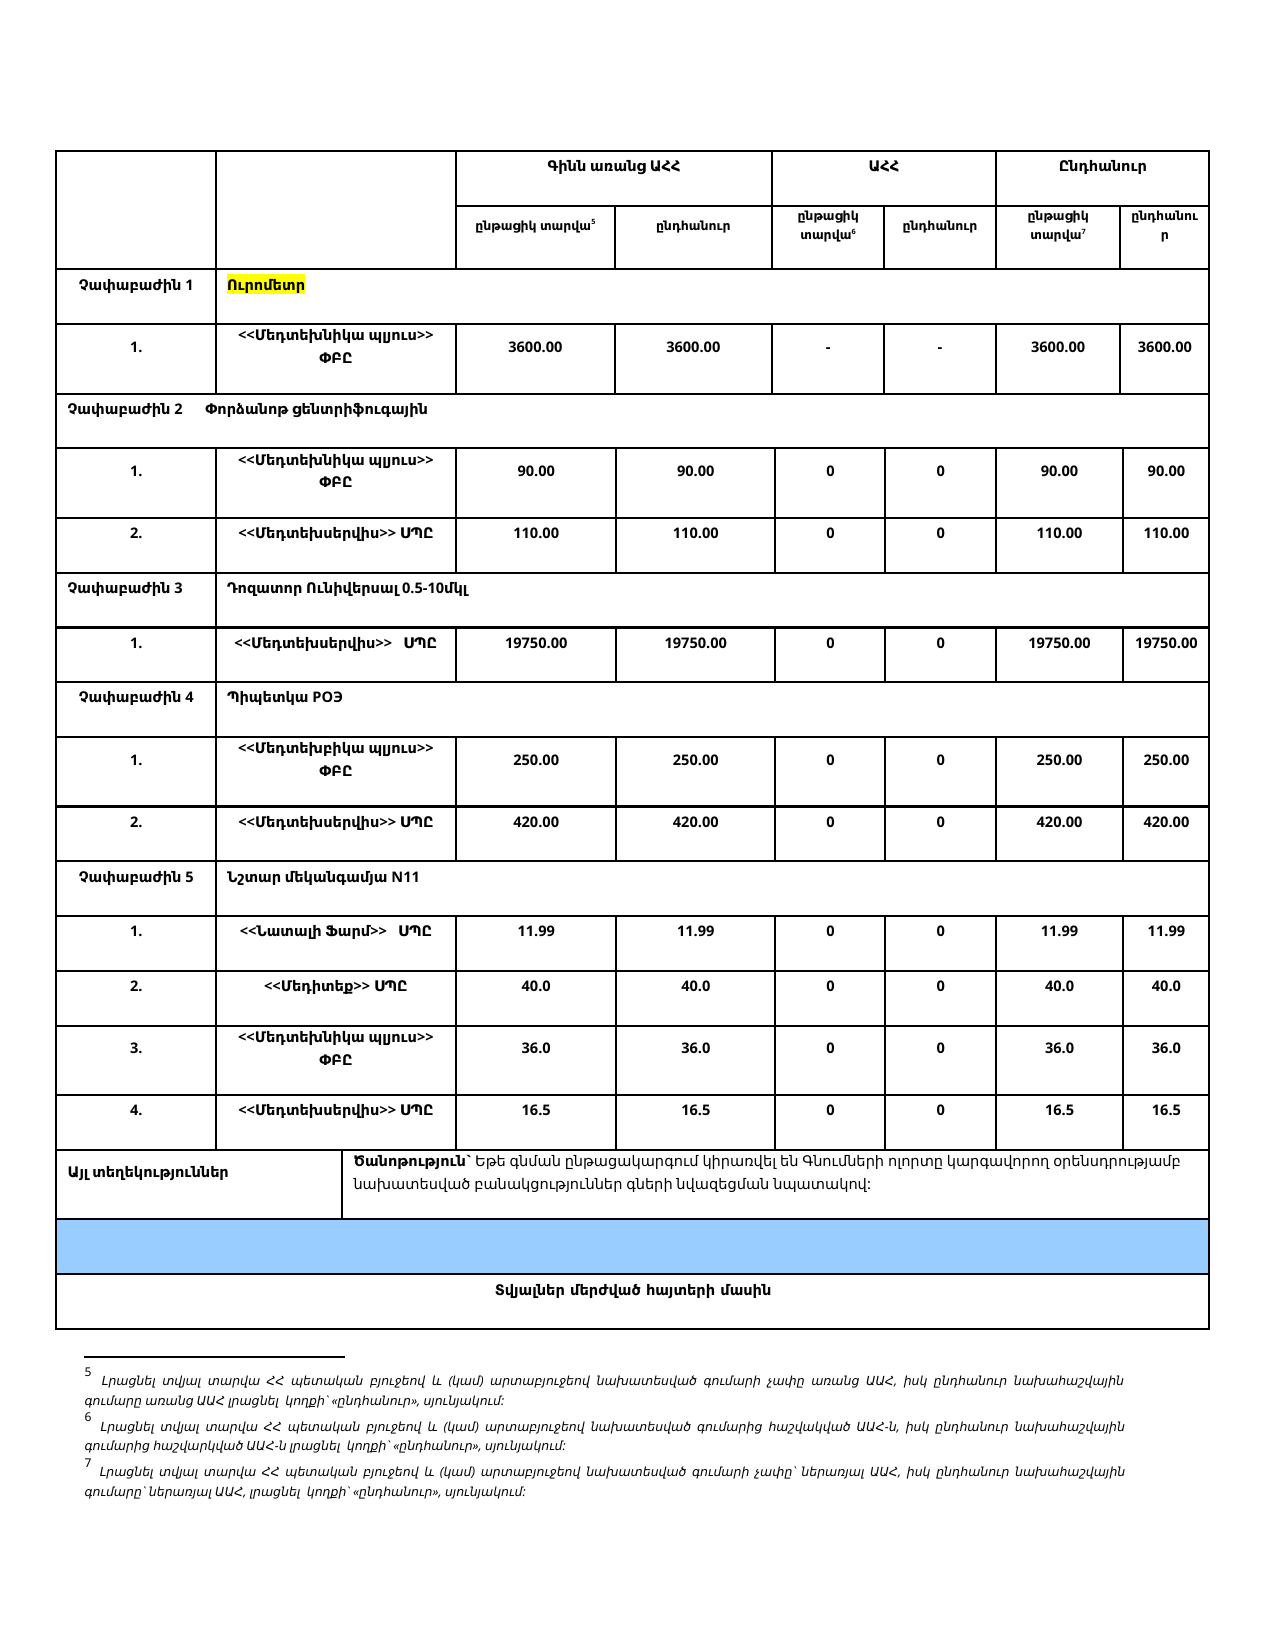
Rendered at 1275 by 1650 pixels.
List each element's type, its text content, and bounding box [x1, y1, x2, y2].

table_cell Չափաբաժին 5 [57, 862, 215, 915]
table_cell 4. [57, 1096, 215, 1149]
table_cell ընթացիկ տարվա [773, 207, 883, 268]
table_cell 0 [776, 1027, 884, 1094]
table_cell ընդհանուր [885, 207, 995, 268]
table_cell 250.00 [997, 738, 1122, 805]
table_cell <<Մեդտեխբիկա պլյուս>> ՓԲԸ [217, 738, 455, 805]
table_cell 36.0 [457, 1027, 615, 1094]
table_cell 16.5 [457, 1096, 615, 1149]
table_cell 1. [57, 629, 215, 681]
table_cell Ծանոթություն` Եթե գնման ընթացակարգում կիրառվել են Գնումների ոլորտը կարգավորող օրենսդրությամբ նախատեսված բանակցություններ գների նվազեցման նպատակով: [343, 1151, 1208, 1218]
table_cell 40.0 [997, 972, 1122, 1024]
table_cell 0 [886, 519, 995, 572]
table_cell 110.00 [457, 519, 615, 572]
table_cell 16.5 [1124, 1096, 1208, 1149]
table_cell Դոզատոր Ունիվերսալ 0.5-10մկլ [217, 574, 1208, 626]
table_cell Ուրոմետր [217, 270, 1208, 323]
table_cell 0 [776, 629, 884, 681]
table_cell Գինն առանց ԱՀՀ [457, 152, 771, 205]
table_cell 420.00 [1124, 808, 1208, 860]
table_cell 36.0 [617, 1027, 774, 1094]
table_cell 0 [776, 1096, 884, 1149]
table_cell 36.0 [1124, 1027, 1208, 1094]
table_cell 11.99 [617, 917, 774, 970]
table_cell Նշտար մեկանգամյա N11 [217, 862, 1208, 915]
table_cell ընդհանուր [616, 207, 771, 268]
table_cell 1. [57, 325, 215, 392]
table_cell 110.00 [997, 519, 1122, 572]
table_cell 3600.00 [1121, 325, 1208, 392]
table_cell 0 [886, 917, 995, 970]
table_cell 3600.00 [616, 325, 771, 392]
table_cell Չափաբաժին 2 Փորձանոթ ցենտրիֆուգային [57, 395, 1208, 447]
table_cell 19750.00 [1124, 629, 1208, 681]
table_cell 0 [776, 519, 884, 572]
table_cell 11.99 [457, 917, 615, 970]
table_cell <<Մեդտեխնիկա պլյուս>> ՓԲԸ [217, 449, 455, 517]
table_cell 2. [57, 972, 215, 1024]
table_cell 0 [776, 808, 884, 860]
table_cell 110.00 [1124, 519, 1208, 572]
table_cell 1. [57, 738, 215, 805]
table_cell - [773, 325, 883, 392]
table_cell 3600.00 [457, 325, 614, 392]
table_cell ընթացիկ տարվա [457, 207, 614, 268]
table_cell 420.00 [997, 808, 1122, 860]
table_cell Այլ տեղեկություններ [57, 1151, 341, 1218]
table_cell 420.00 [457, 808, 615, 860]
table_cell <<Նատալի Ֆարմ>> ՍՊԸ [217, 917, 455, 970]
table_cell [57, 1220, 1208, 1273]
table_cell 2. [57, 519, 215, 572]
table_cell 3. [57, 1027, 215, 1094]
table_cell 110.00 [617, 519, 774, 572]
table_cell <<Մեդտեխսերվիս>> ՍՊԸ [217, 808, 455, 860]
table_cell 0 [886, 629, 995, 681]
table_cell Ընդհանուր [997, 152, 1208, 205]
table_cell 90.00 [997, 449, 1122, 517]
table_cell 250.00 [1124, 738, 1208, 805]
table_cell 420.00 [617, 808, 774, 860]
table_cell 0 [776, 738, 884, 805]
table_cell ԱՀՀ [773, 152, 995, 205]
table_cell 11.99 [1124, 917, 1208, 970]
table_cell 90.00 [617, 449, 774, 517]
table_cell 0 [886, 972, 995, 1024]
table_cell 36.0 [997, 1027, 1122, 1094]
table_cell 0 [886, 449, 995, 517]
table_cell 16.5 [617, 1096, 774, 1149]
table_cell <<Մեդտեխնիկա պլյուս>> ՓԲԸ [217, 325, 455, 392]
table_cell 0 [776, 449, 884, 517]
table_cell 1. [57, 917, 215, 970]
table_cell 40.0 [617, 972, 774, 1024]
table_cell Պիպետկա РОЭ [217, 683, 1208, 736]
table_cell <<Մեդտեխսերվիս>> ՍՊԸ [217, 629, 455, 681]
table_cell <<Մեդտեխսերվիս>> ՍՊԸ [217, 519, 455, 572]
table_cell Չափաբաժին 4 [57, 683, 215, 736]
table_cell 0 [886, 808, 995, 860]
table_cell 0 [886, 1096, 995, 1149]
table_cell <<Մեդտեխսերվիս>> ՍՊԸ [217, 1096, 455, 1149]
table_cell 40.0 [457, 972, 615, 1024]
table_cell <<Մեդիտեք>> ՍՊԸ [217, 972, 455, 1024]
table_cell 2. [57, 808, 215, 860]
table_cell 250.00 [617, 738, 774, 805]
table_cell 0 [886, 1027, 995, 1094]
table_cell 0 [776, 917, 884, 970]
table_cell 250.00 [457, 738, 615, 805]
table_cell - [885, 325, 995, 392]
table_cell ընթացիկ տարվա [997, 207, 1119, 268]
table_cell <<Մեդտեխնիկա պլյուս>> ՓԲԸ [217, 1027, 455, 1094]
table_cell 19750.00 [997, 629, 1122, 681]
table_cell 40.0 [1124, 972, 1208, 1024]
table_cell Չափաբաժին 3 [57, 574, 215, 626]
table_cell Տվյալներ մերժված հայտերի մասին [57, 1275, 1208, 1328]
table_cell 90.00 [1124, 449, 1208, 517]
table_cell 0 [886, 738, 995, 805]
table_cell 0 [776, 972, 884, 1024]
table_cell 11.99 [997, 917, 1122, 970]
table_cell 3600.00 [997, 325, 1119, 392]
table_cell 19750.00 [457, 629, 615, 681]
table_cell Չափաբաժին 1 [57, 270, 215, 323]
table_cell 19750.00 [617, 629, 774, 681]
table_cell ընդհանուր [1121, 207, 1208, 268]
table_cell 1. [57, 449, 215, 517]
table_cell 90.00 [457, 449, 615, 517]
table_cell 16.5 [997, 1096, 1122, 1149]
